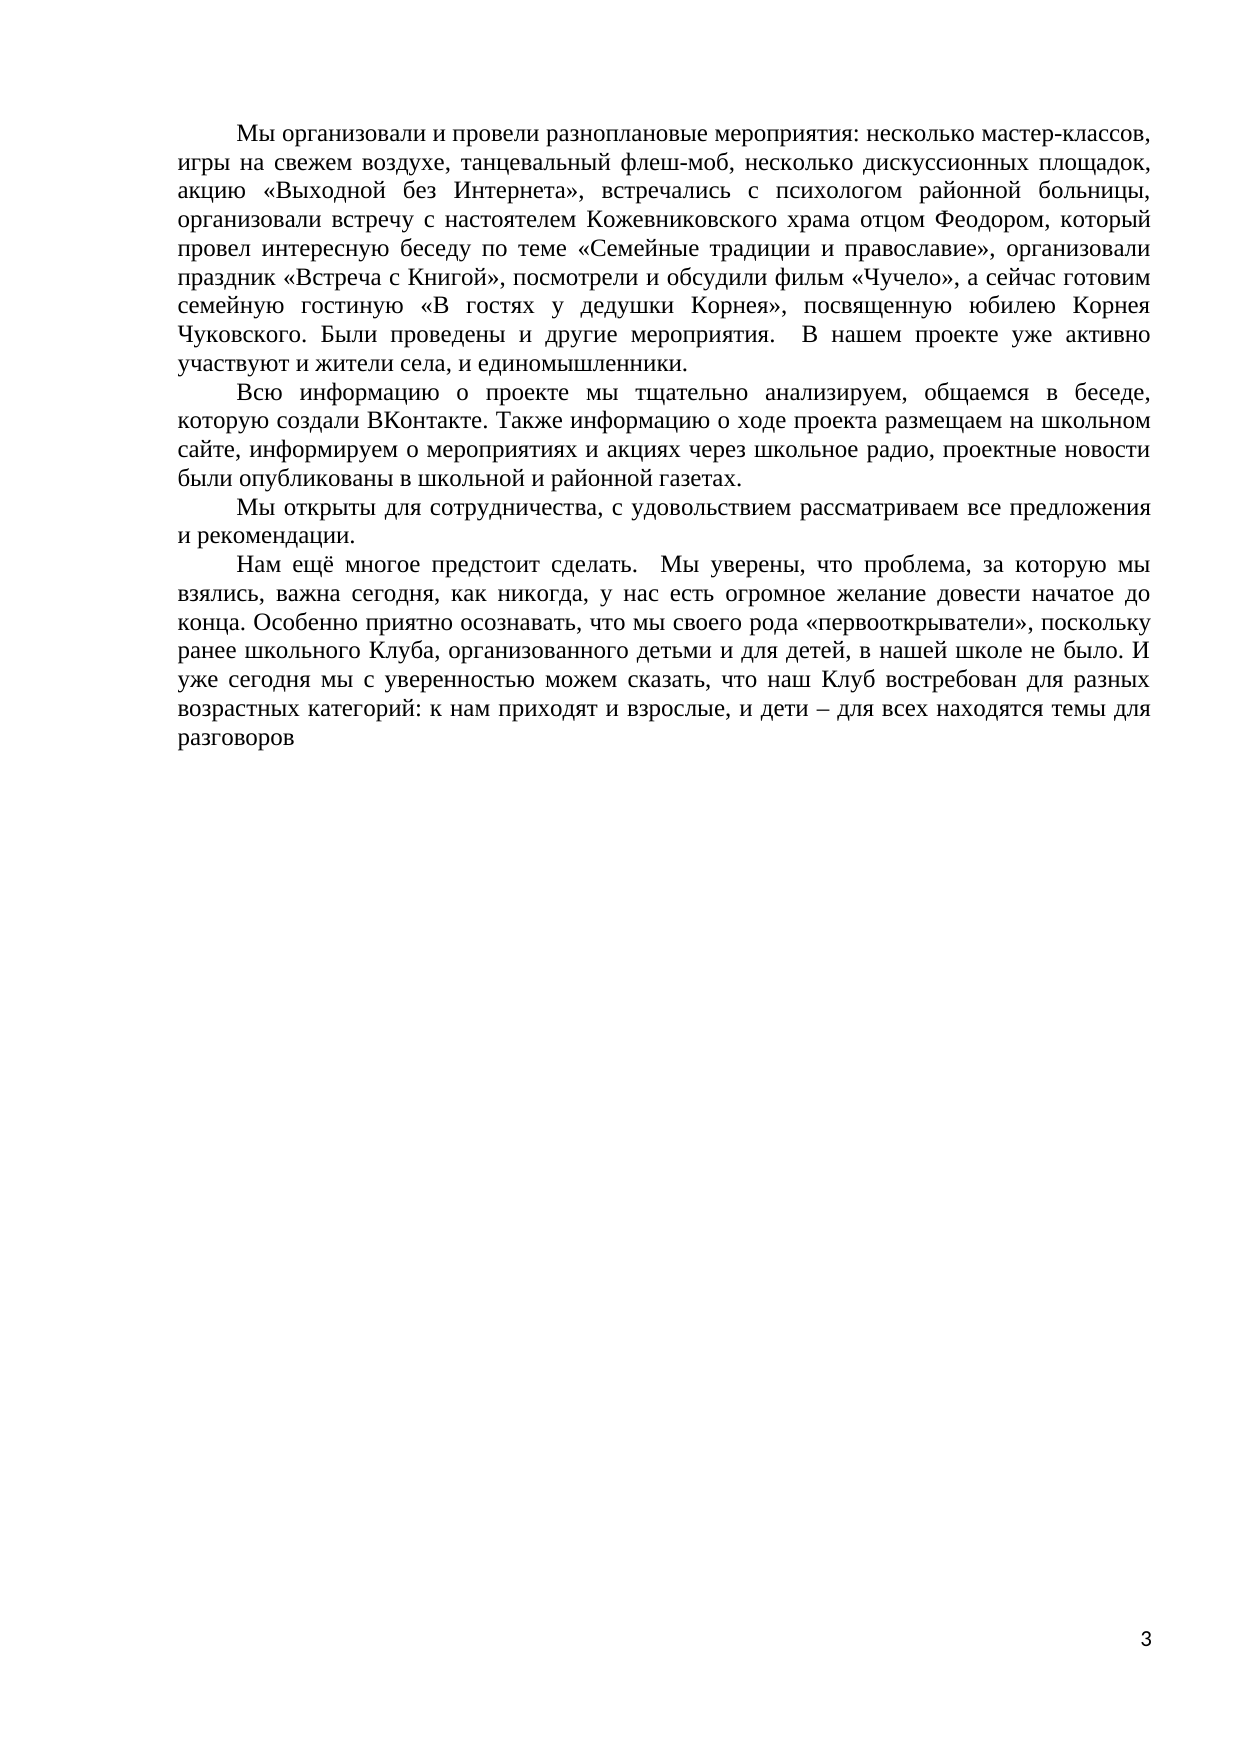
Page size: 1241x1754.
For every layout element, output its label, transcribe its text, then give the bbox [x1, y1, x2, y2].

text Нам ещё многое предстоит сделать. Мы уверены, что проблема, за которую мы взялись, важна сегодня, как никогда, у нас есть огромное желание довести начатое до конца. Особенно приятно осознавать, что мы своего рода «первооткрыватели», поскольку ранее школьного Клуба, организованного детьми и для детей, в нашей школе не было. И уже сегодня мы с уверенностью можем сказать, что наш Клуб востребован для разных возрастных категорий: к нам приходят и взрослые, и дети – для всех находятся темы для разговоров [177, 549, 1152, 751]
text Мы открыты для сотрудничества, с удовольствием рассматриваем все предложения и рекомендации. [177, 492, 1152, 549]
text Всю информацию о проекте мы тщательно анализируем, общаемся в беседе, которую создали ВКонтакте. Также информацию о ходе проекта размещаем на школьном сайте, информируем о мероприятиях и акциях через школьное радио, проектные новости были опубликованы в школьной и районной газетах. [177, 377, 1152, 492]
text Мы организовали и провели разноплановые мероприятия: несколько мастер-классов, игры на свежем воздухе, танцевальный флеш-моб, несколько дискуссионных площадок, акцию «Выходной без Интернета», встречались с психологом районной больницы, организовали встречу с настоятелем Кожевниковского храма отцом Феодором, который провел интересную беседу по теме «Семейные традиции и православие», организовали праздник «Встреча с Книгой», посмотрели и обсудили фильм «Чучело», а сейчас готовим семейную гостиную «В гостях у дедушки Корнея», посвященную юбилею Корнея Чуковского. Были проведены и другие мероприятия. В нашем проекте уже активно участвуют и жители села, и единомышленники. [177, 118, 1152, 377]
